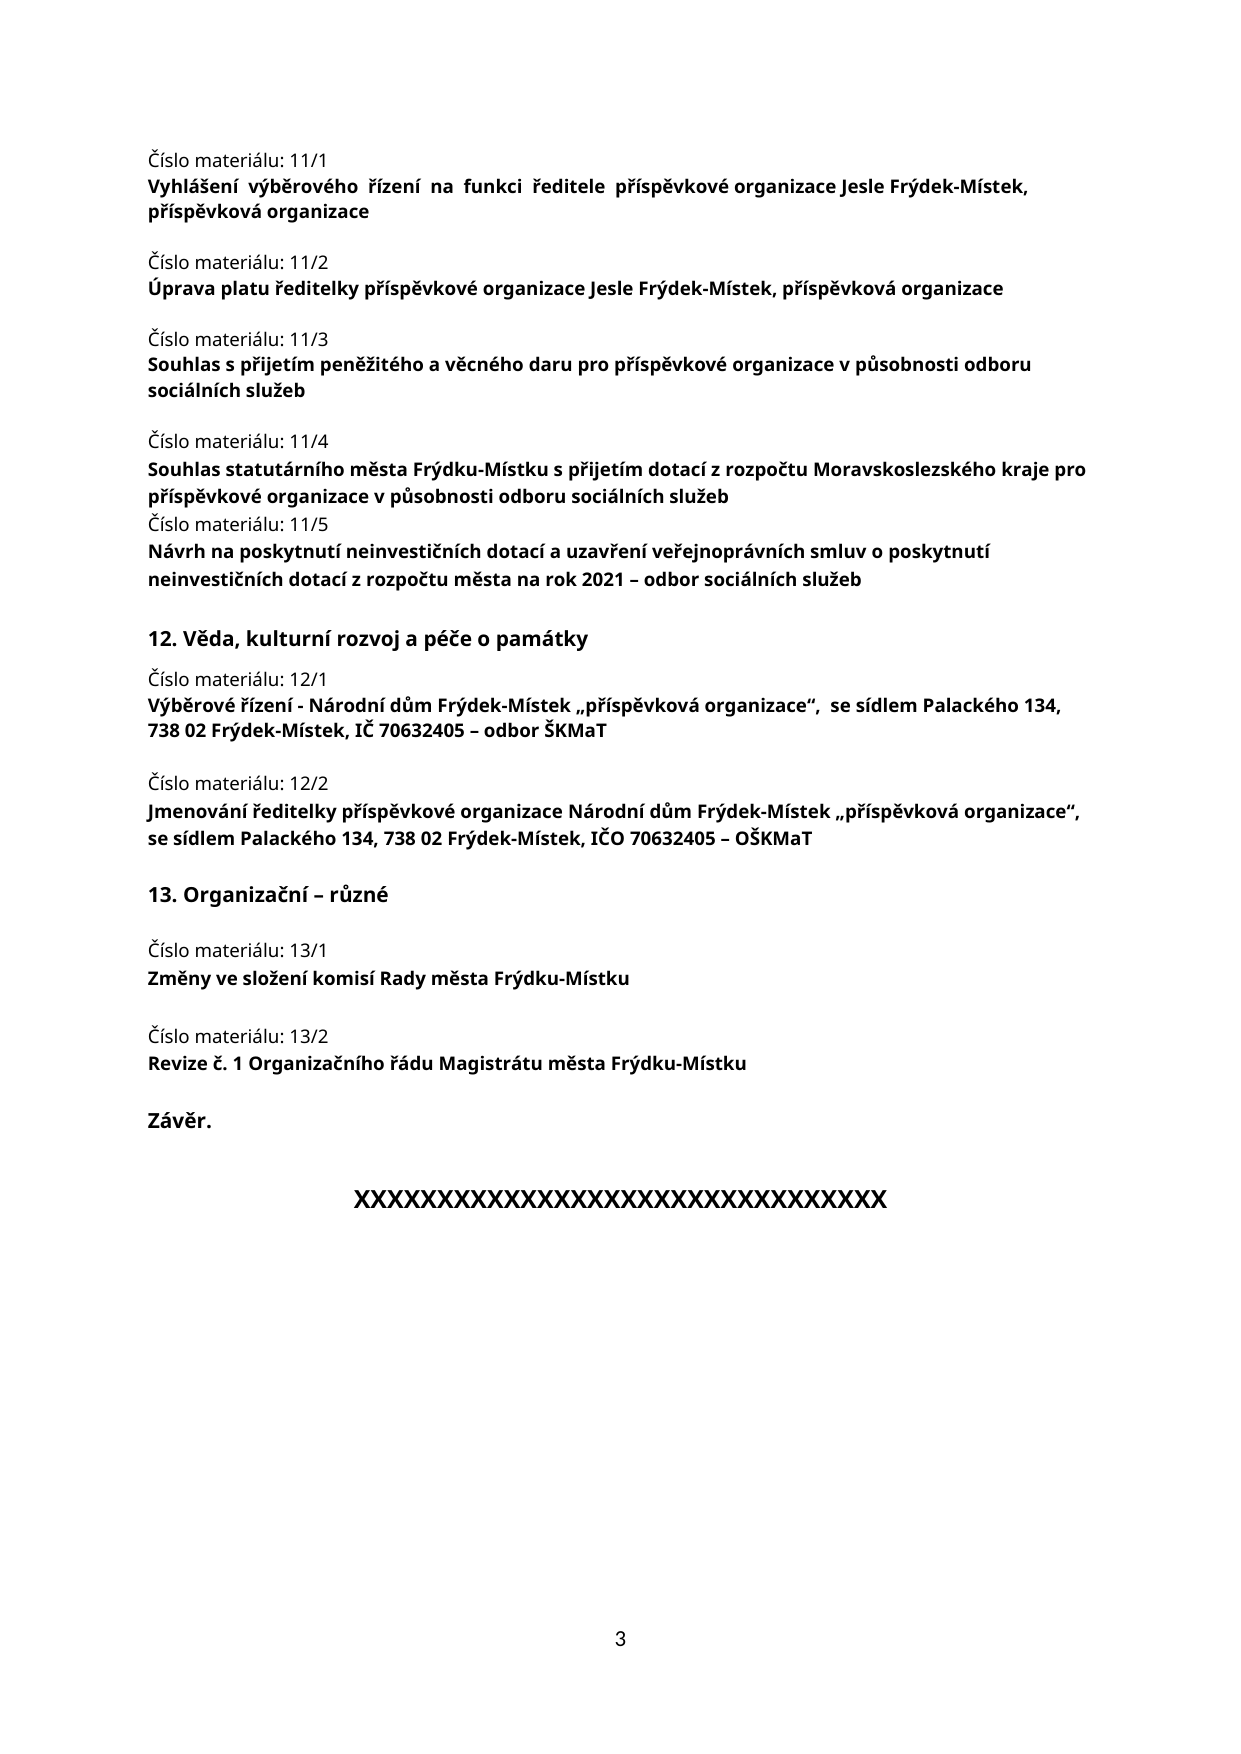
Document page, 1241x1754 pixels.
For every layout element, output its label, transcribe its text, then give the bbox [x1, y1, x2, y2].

text Číslo materiálu: 11/5 Návrh na poskytnutí neinvestičních dotací a uzavření veřejnoprávních smluv o poskytnutí neinvestičních dotací z rozpočtu města na rok 2021 – odbor sociálních služeb [148, 511, 1093, 591]
text Číslo materiálu: 12/2 Jmenování ředitelky příspěvkové organizace Národní dům Frýdek-Místek „příspěvková organizace“, se sídlem Palackého 134, 738 02 Frýdek-Místek, IČO 70632405 – OŠKMaT [148, 771, 1093, 851]
text Číslo materiálu: 11/1 Vyhlášení výběrového řízení na funkci ředitele příspěvkové organizace Jesle Frýdek-Místek, příspěvková organizace [148, 148, 1093, 224]
text 13. Organizační – různé [148, 881, 1093, 909]
text XXXXXXXXXXXXXXXXXXXXXXXXXXXXXXXX [148, 1182, 1093, 1216]
text Číslo materiálu: 12/1 Výběrové řízení - Národní dům Frýdek-Místek „příspěvková organizace“, se sídlem Palackého 134, 738 02 Frýdek-Místek, IČ 70632405 – odbor ŠKMaT [148, 667, 1093, 743]
text Závěr. [148, 1106, 1093, 1135]
text Změny ve složení komisí Rady města Frýdku-Místku [148, 965, 1093, 1021]
text Číslo materiálu: 11/3 Souhlas s přijetím peněžitého a věcného daru pro příspěvkové organizace v působnosti odboru sociálních služeb [148, 326, 1093, 403]
text Revize č. 1 Organizačního řádu Magistrátu města Frýdku-Místku [148, 1050, 1093, 1076]
text Číslo materiálu: 11/4 Souhlas statutárního města Frýdku-Místku s přijetím dotací z rozpočtu Moravskoslezského kraje pro příspěvkové organizace v působnosti odboru sociálních služeb [148, 428, 1093, 509]
text 12. Věda, kulturní rozvoj a péče o památky [148, 624, 1093, 652]
text Číslo materiálu: 13/1 [148, 937, 1093, 963]
text Číslo materiálu: 11/2 Úprava platu ředitelky příspěvkové organizace Jesle Frýdek-Místek, příspěvková organizace [148, 250, 1093, 301]
text Číslo materiálu: 13/2 [148, 1023, 1093, 1048]
